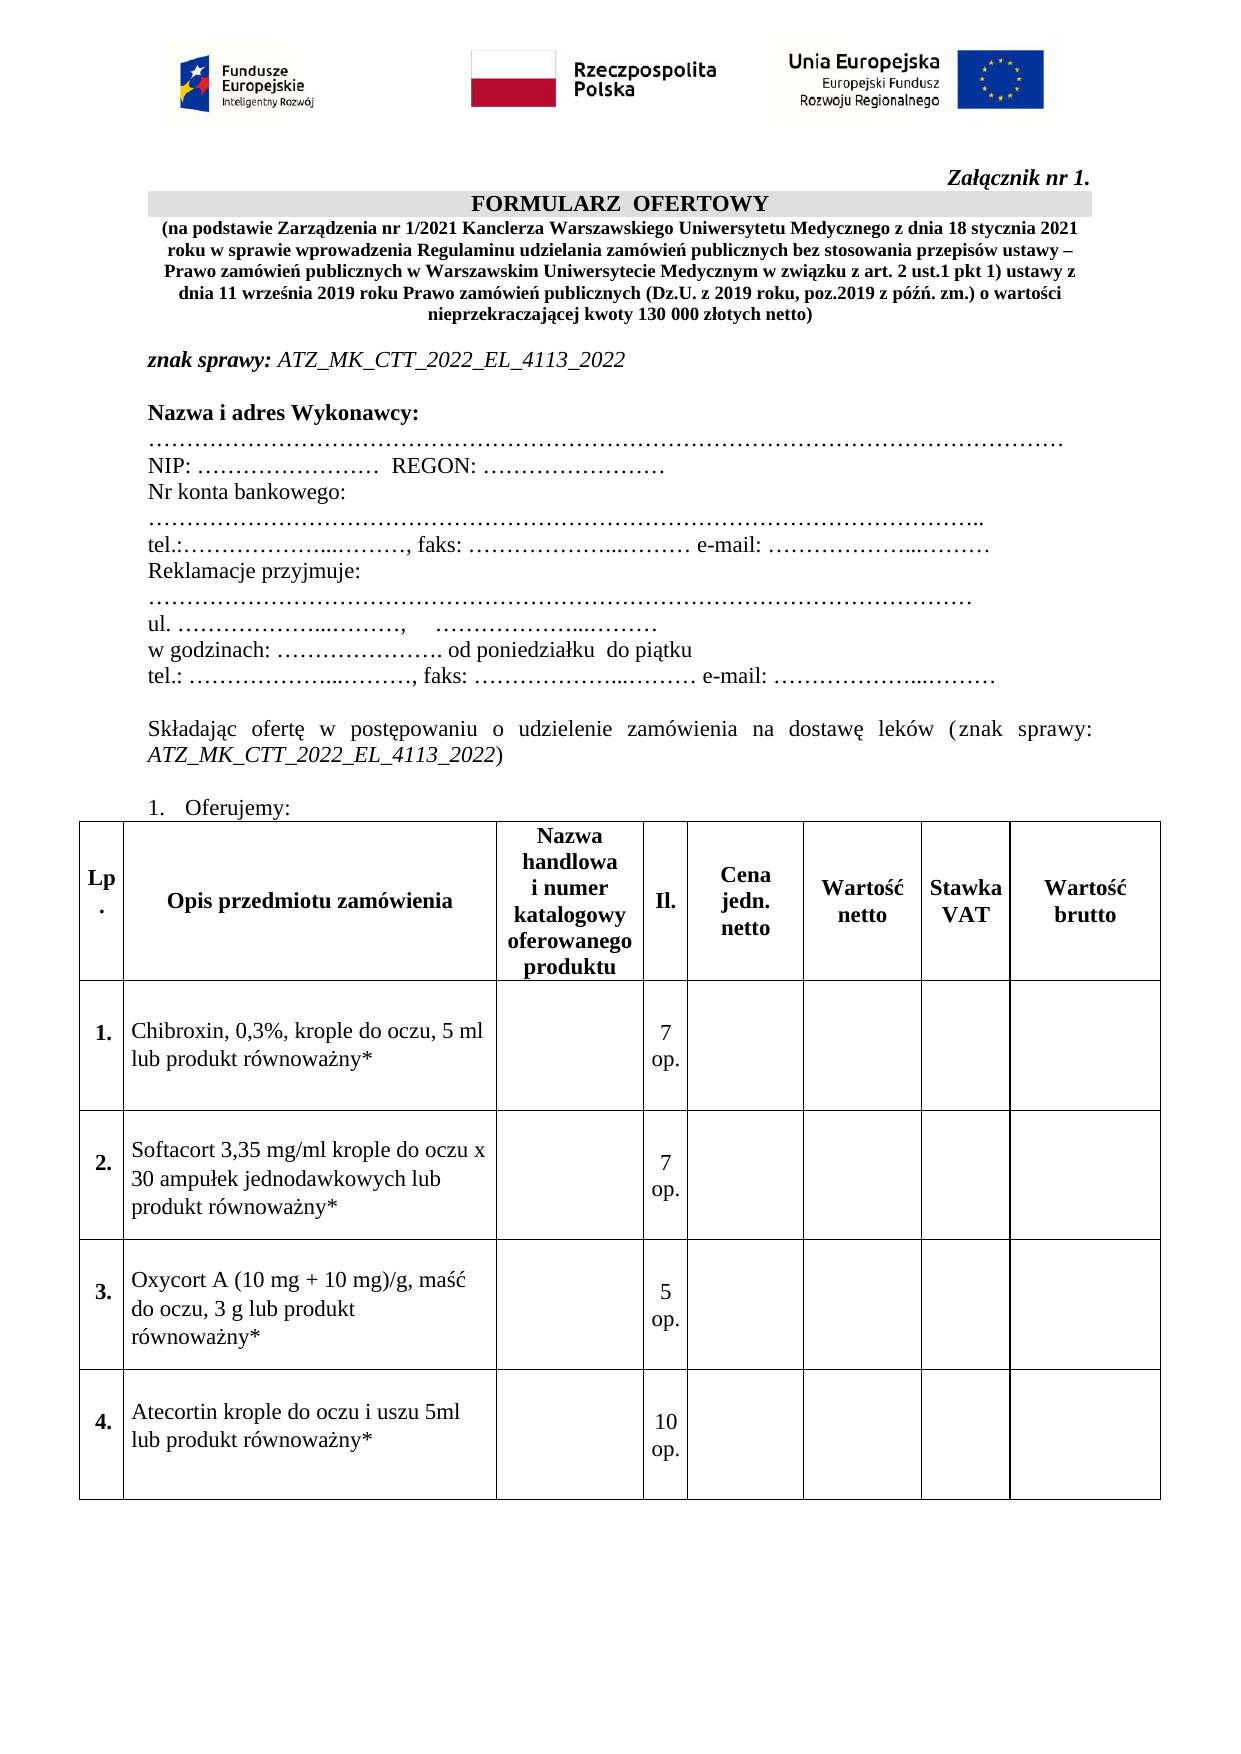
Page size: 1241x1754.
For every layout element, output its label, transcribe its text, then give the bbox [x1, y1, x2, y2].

text Nr konta bankowego: ……………………………………………………………………………………………….. [148, 478, 1092, 531]
table_cell [804, 1240, 921, 1369]
table_cell 10 op. [644, 1370, 687, 1499]
table_cell [688, 1240, 803, 1369]
table_cell [804, 981, 921, 1109]
table_cell [80, 1111, 123, 1239]
text w godzinach: …………………. od poniedziałku do piątku [148, 636, 1092, 662]
table_cell Atecortin krople do oczu i uszu 5ml lub produkt równoważny* [124, 1370, 496, 1499]
table_cell [688, 1370, 803, 1499]
text FORMULARZ OFERTOWY [148, 191, 1092, 217]
table_header Nazwa handlowa i numer katalogowy oferowanego produktu [497, 822, 643, 980]
picture [147, 29, 1092, 136]
text Nazwa i adres Wykonawcy: [148, 399, 1092, 425]
table_cell [497, 981, 643, 1109]
text Załącznik nr 1. [148, 164, 1092, 191]
text znak sprawy: ATZ_MK_CTT_2022_EL_4113_2022 [148, 346, 1092, 373]
table_cell [922, 1240, 1009, 1369]
table_cell Oxycort A (10 mg + 10 mg)/g, maść do oczu, 3 g lub produkt równoważny* [124, 1240, 496, 1369]
table_cell [922, 1111, 1009, 1239]
text tel.: ………………...………, faks: ………………...……… e-mail: ………………...……… [148, 662, 1092, 689]
text tel.:………………...………, faks: ………………...……… e-mail: ………………...……… [148, 531, 1092, 557]
table_header Il. [644, 822, 687, 980]
table_cell [1011, 1240, 1160, 1369]
table_header Wartość brutto [1011, 822, 1160, 980]
table_cell [497, 1370, 643, 1499]
text Składając ofertę w postępowaniu o udzielenie zamówienia na dostawę leków (znak sprawy: ATZ_MK_CTT_2022_EL_4113_2022) [148, 715, 1092, 768]
table_cell 5 op. [644, 1240, 687, 1369]
table_cell 7 op. [644, 1111, 687, 1239]
table_header Stawka VAT [922, 822, 1009, 980]
table_cell Chibroxin, 0,3%, krople do oczu, 5 ml lub produkt równoważny* [124, 981, 496, 1109]
table_cell Softacort 3,35 mg/ml krople do oczu x 30 ampułek jednodawkowych lub produkt równoważny* [124, 1111, 496, 1239]
table_cell [688, 1111, 803, 1239]
table_cell [497, 1111, 643, 1239]
table_cell [1011, 1370, 1160, 1499]
table_cell [804, 1370, 921, 1499]
table_header Opis przedmiotu zamówienia [124, 822, 496, 980]
text Reklamacje przyjmuje: ……………………………………………………………………………………………… [148, 557, 1092, 610]
table_cell [922, 1370, 1009, 1499]
table_cell [922, 981, 1009, 1109]
text (na podstawie Zarządzenia nr 1/2021 Kanclerza Warszawskiego Uniwersytetu Medycznego z dnia 18 stycznia 2021 roku w sprawie wprowadzenia Regulaminu udzielania zamówień publicznych bez stosowania przepisów ustawy – Prawo zamówień publicznych w Warszawskim Uniwersytecie Medycznym w związku z art. 2 ust.1 pkt 1) ustawy z dnia 11 września 2019 roku Prawo zamówień publicznych (Dz.U. z 2019 roku, poz.2019 z późń. zm.) o wartości nieprzekraczającej kwoty 130 000 złotych netto) [148, 217, 1092, 325]
table_cell [497, 1240, 643, 1369]
table_cell [80, 981, 123, 1109]
table_cell [804, 1111, 921, 1239]
list Oferujemy: [148, 794, 1092, 821]
table_cell [1011, 981, 1160, 1109]
table_cell [80, 1240, 123, 1369]
table_cell [688, 981, 803, 1109]
table_cell [1011, 1111, 1160, 1239]
text ………………………………………………………………………………………………………… [148, 425, 1092, 452]
table_header Cena jedn. netto [688, 822, 803, 980]
text ul. ………………...………, ………………...……… [148, 610, 1092, 636]
table_header Wartość netto [804, 822, 921, 980]
table_cell [80, 1370, 123, 1499]
table_header Lp. [80, 822, 123, 980]
table_cell 7 op. [644, 981, 687, 1109]
text NIP: …………………… REGON: …………………… [148, 452, 1092, 478]
